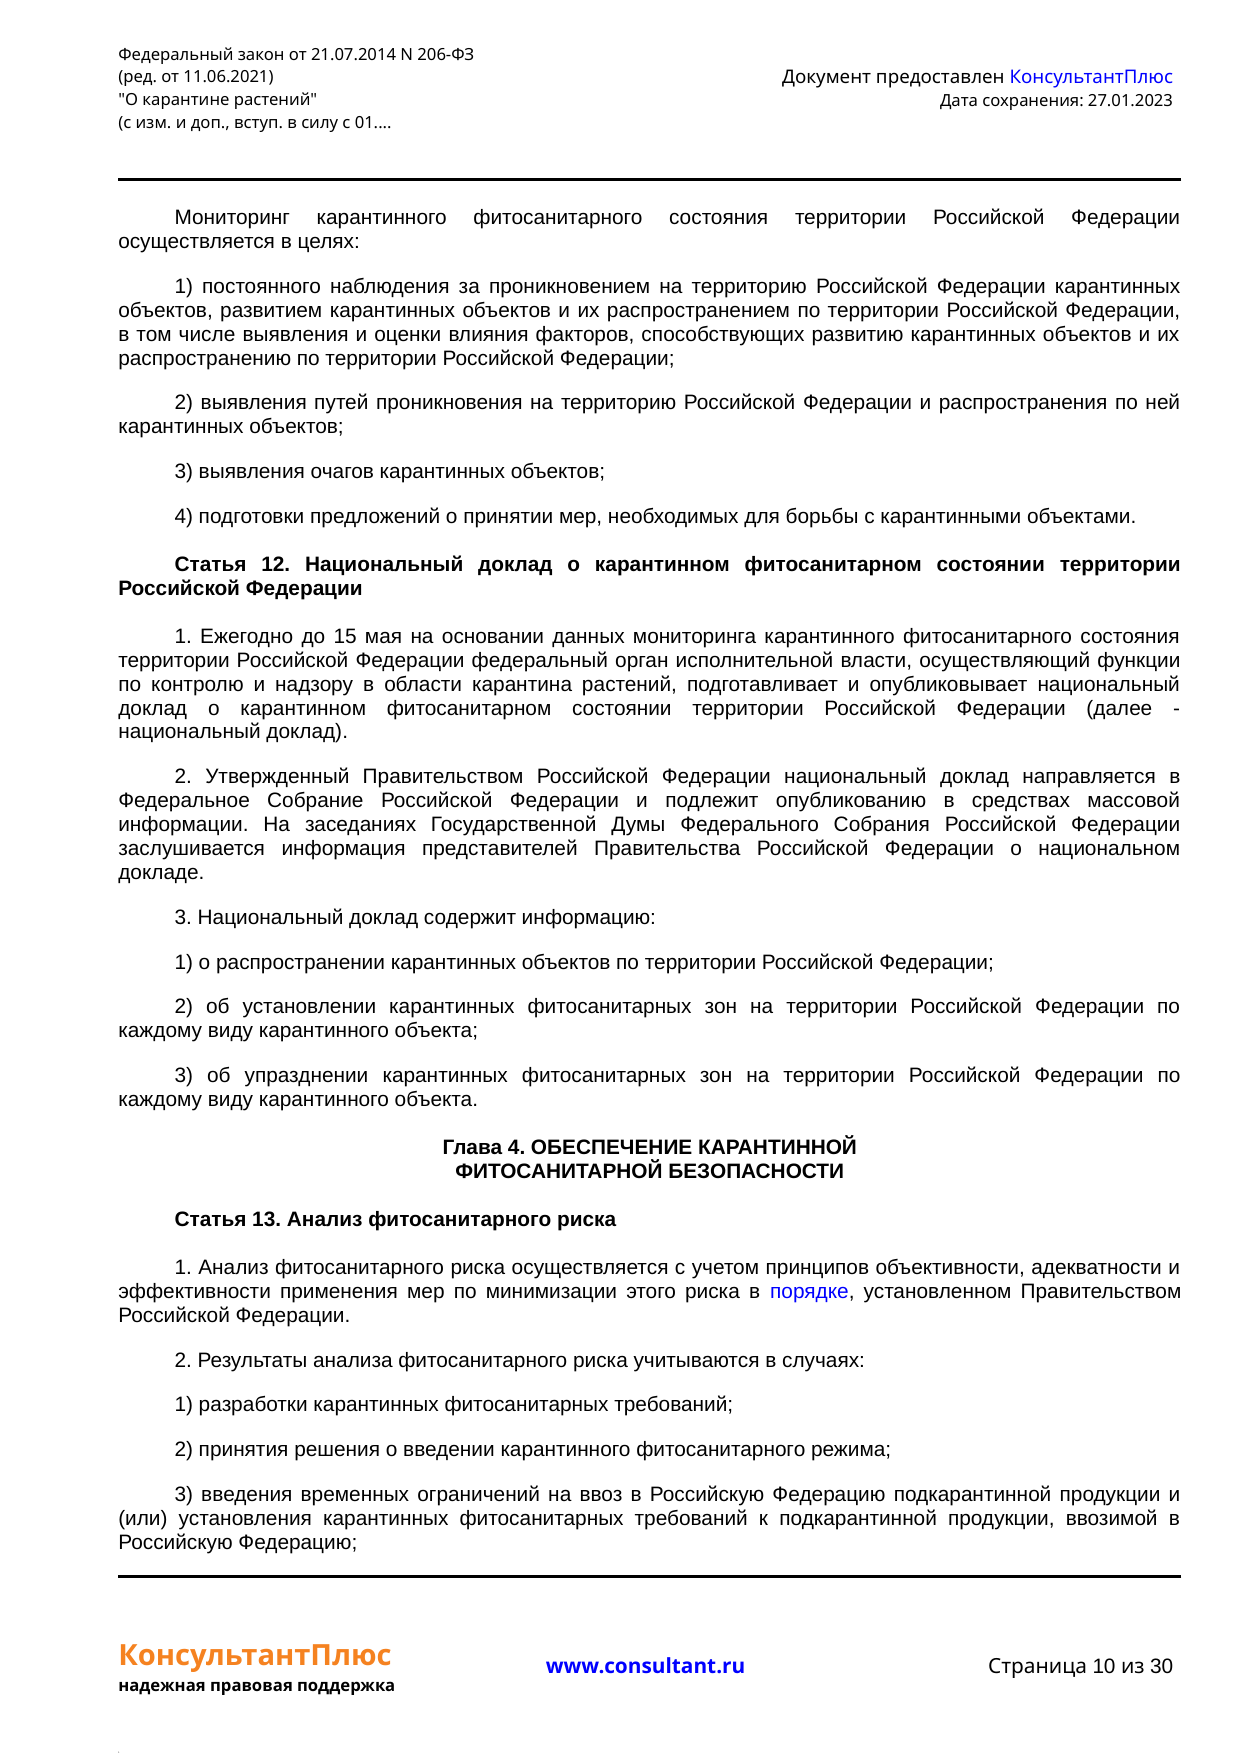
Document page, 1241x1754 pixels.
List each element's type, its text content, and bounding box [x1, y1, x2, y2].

title Статья 12. Национальный доклад о карантинном фитосанитарном состоянии территории Российской Федерации [118, 552, 1181, 599]
text 3) введения временных ограничений на ввоз в Российскую Федерацию подкарантинной продукции и (или) установления карантинных фитосанитарных требований к подкарантинной продукции, ввозимой в Российскую Федерацию; [118, 1482, 1181, 1554]
text 2) об установлении карантинных фитосанитарных зон на территории Российской Федерации по каждому виду карантинного объекта; [118, 994, 1181, 1042]
text 3) об упразднении карантинных фитосанитарных зон на территории Российской Федерации по каждому виду карантинного объекта. [118, 1063, 1181, 1111]
text 4) подготовки предложений о принятии мер, необходимых для борьбы с карантинными объектами. [118, 504, 1181, 528]
text 2. Утвержденный Правительством Российской Федерации национальный доклад направляется в Федеральное Собрание Российской Федерации и подлежит опубликованию в средствах массовой информации. На заседаниях Государственной Думы Федерального Собрания Российской Федерации заслушивается информация представителей Правительства Российской Федерации о национальном докладе. [118, 764, 1181, 884]
title Статья 13. Анализ фитосанитарного риска [118, 1207, 1181, 1231]
text Мониторинг карантинного фитосанитарного состояния территории Российской Федерации осуществляется в целях: [118, 205, 1181, 253]
text 1. Анализ фитосанитарного риска осуществляется с учетом принципов объективности, адекватности и эффективности применения мер по минимизации этого риска в порядке, установленном Правительством Российской Федерации. [118, 1255, 1181, 1327]
title Глава 4. ОБЕСПЕЧЕНИЕ КАРАНТИННОЙ [118, 1135, 1181, 1159]
text 1. Ежегодно до 15 мая на основании данных мониторинга карантинного фитосанитарного состояния территории Российской Федерации федеральный орган исполнительной власти, осуществляющий функции по контролю и надзору в области карантина растений, подготавливает и опубликовывает национальный доклад о карантинном фитосанитарном состоянии территории Российской Федерации (далее - национальный доклад). [118, 623, 1181, 743]
text 2. Результаты анализа фитосанитарного риска учитываются в случаях: [118, 1347, 1181, 1371]
text 2) выявления путей проникновения на территорию Российской Федерации и распространения по ней карантинных объектов; [118, 390, 1181, 438]
text 3) выявления очагов карантинных объектов; [118, 459, 1181, 483]
text 2) принятия решения о введении карантинного фитосанитарного режима; [118, 1437, 1181, 1461]
title ФИТОСАНИТАРНОЙ БЕЗОПАСНОСТИ [118, 1159, 1181, 1183]
text 3. Национальный доклад содержит информацию: [118, 905, 1181, 929]
text 1) о распространении карантинных объектов по территории Российской Федерации; [118, 949, 1181, 973]
text 1) постоянного наблюдения за проникновением на территорию Российской Федерации карантинных объектов, развитием карантинных объектов и их распространением по территории Российской Федерации, в том числе выявления и оценки влияния факторов, способствующих развитию карантинных объектов и их распространению по территории Российской Федерации; [118, 273, 1181, 369]
text 1) разработки карантинных фитосанитарных требований; [118, 1392, 1181, 1416]
